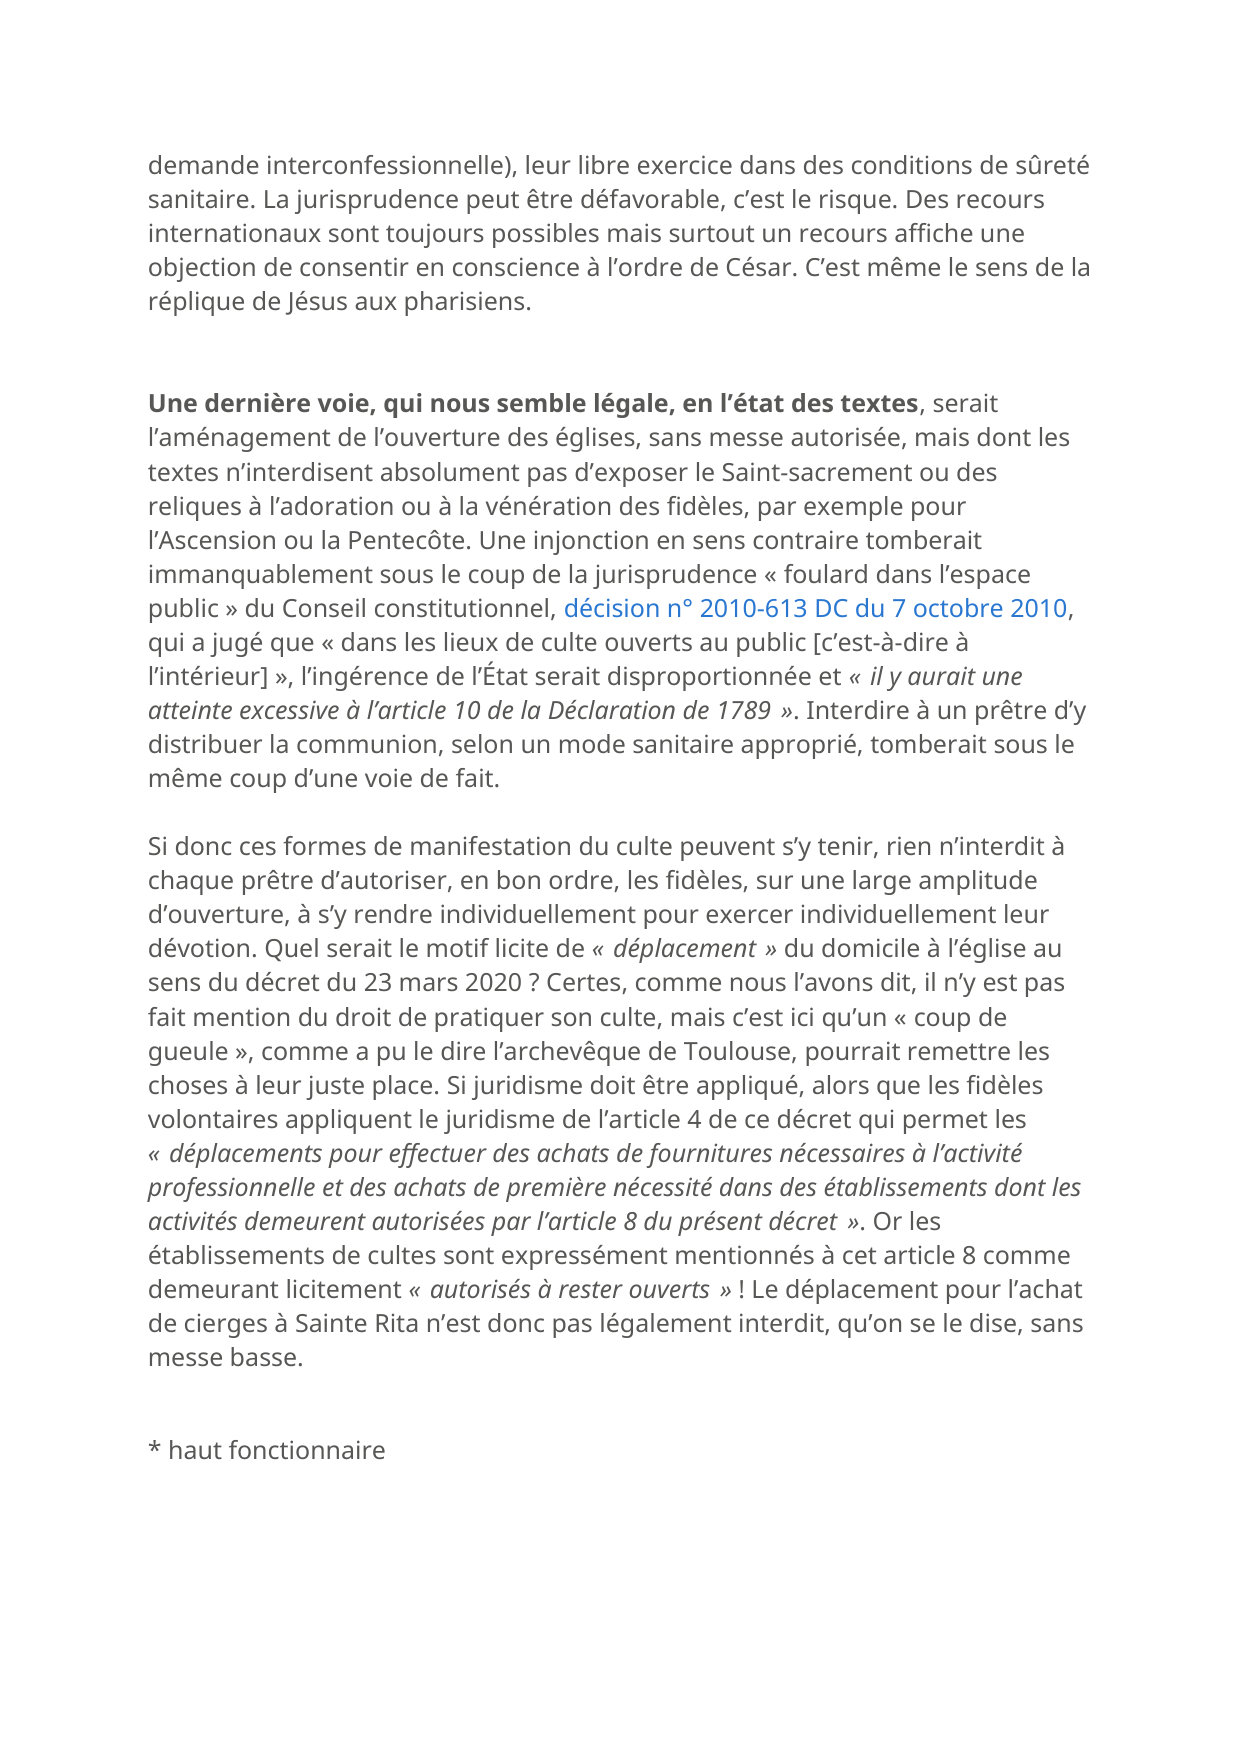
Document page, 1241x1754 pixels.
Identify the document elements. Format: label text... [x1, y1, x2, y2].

text Une dernière voie, qui nous semble légale, en l’état des textes, serait l’aménagement de l’ouverture des églises, sans messe autorisée, mais dont les textes n’interdisent absolument pas d’exposer le Saint-sacrement ou des reliques à l’adoration ou à la vénération des fidèles, par exemple pour l’Ascension ou la Pentecôte. Une injonction en sens contraire tomberait immanquablement sous le coup de la jurisprudence « foulard dans l’espace public » du Conseil constitutionnel, décision n° 2010-613 DC du 7 octobre 2010, qui a jugé que « dans les lieux de culte ouverts au public [c’est-à-dire à l’intérieur] », l’ingérence de l’État serait disproportionnée et « il y aurait une atteinte excessive à l’article 10 de la Déclaration de 1789 ». Interdire à un prêtre d’y distribuer la communion, selon un mode sanitaire approprié, tomberait sous le même coup d’une voie de fait. [148, 386, 1093, 795]
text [148, 148, 1093, 318]
text * haut fonctionnaire [148, 1433, 1093, 1467]
text Si donc ces formes de manifestation du culte peuvent s’y tenir, rien n’interdit à chaque prêtre d’autoriser, en bon ordre, les fidèles, sur une large amplitude d’ouverture, à s’y rendre individuellement pour exercer individuellement leur dévotion. Quel serait le motif licite de « déplacement » du domicile à l’église au sens du décret du 23 mars 2020 ? Certes, comme nous l’avons dit, il n’y est pas fait mention du droit de pratiquer son culte, mais c’est ici qu’un « coup de gueule », comme a pu le dire l’archevêque de Toulouse, pourrait remettre les choses à leur juste place. Si juridisme doit être appliqué, alors que les fidèles volontaires appliquent le juridisme de l’article 4 de ce décret qui permet les « déplacements pour effectuer des achats de fournitures nécessaires à l’activité professionnelle et des achats de première nécessité dans des établissements dont les activités demeurent autorisées par l’article 8 du présent décret ». Or les établissements de cultes sont expressément mentionnés à cet article 8 comme demeurant licitement « autorisés à rester ouverts » ! Le déplacement pour l’achat de cierges à Sainte Rita n’est donc pas légalement interdit, qu’on se le dise, sans messe basse. [148, 829, 1093, 1374]
